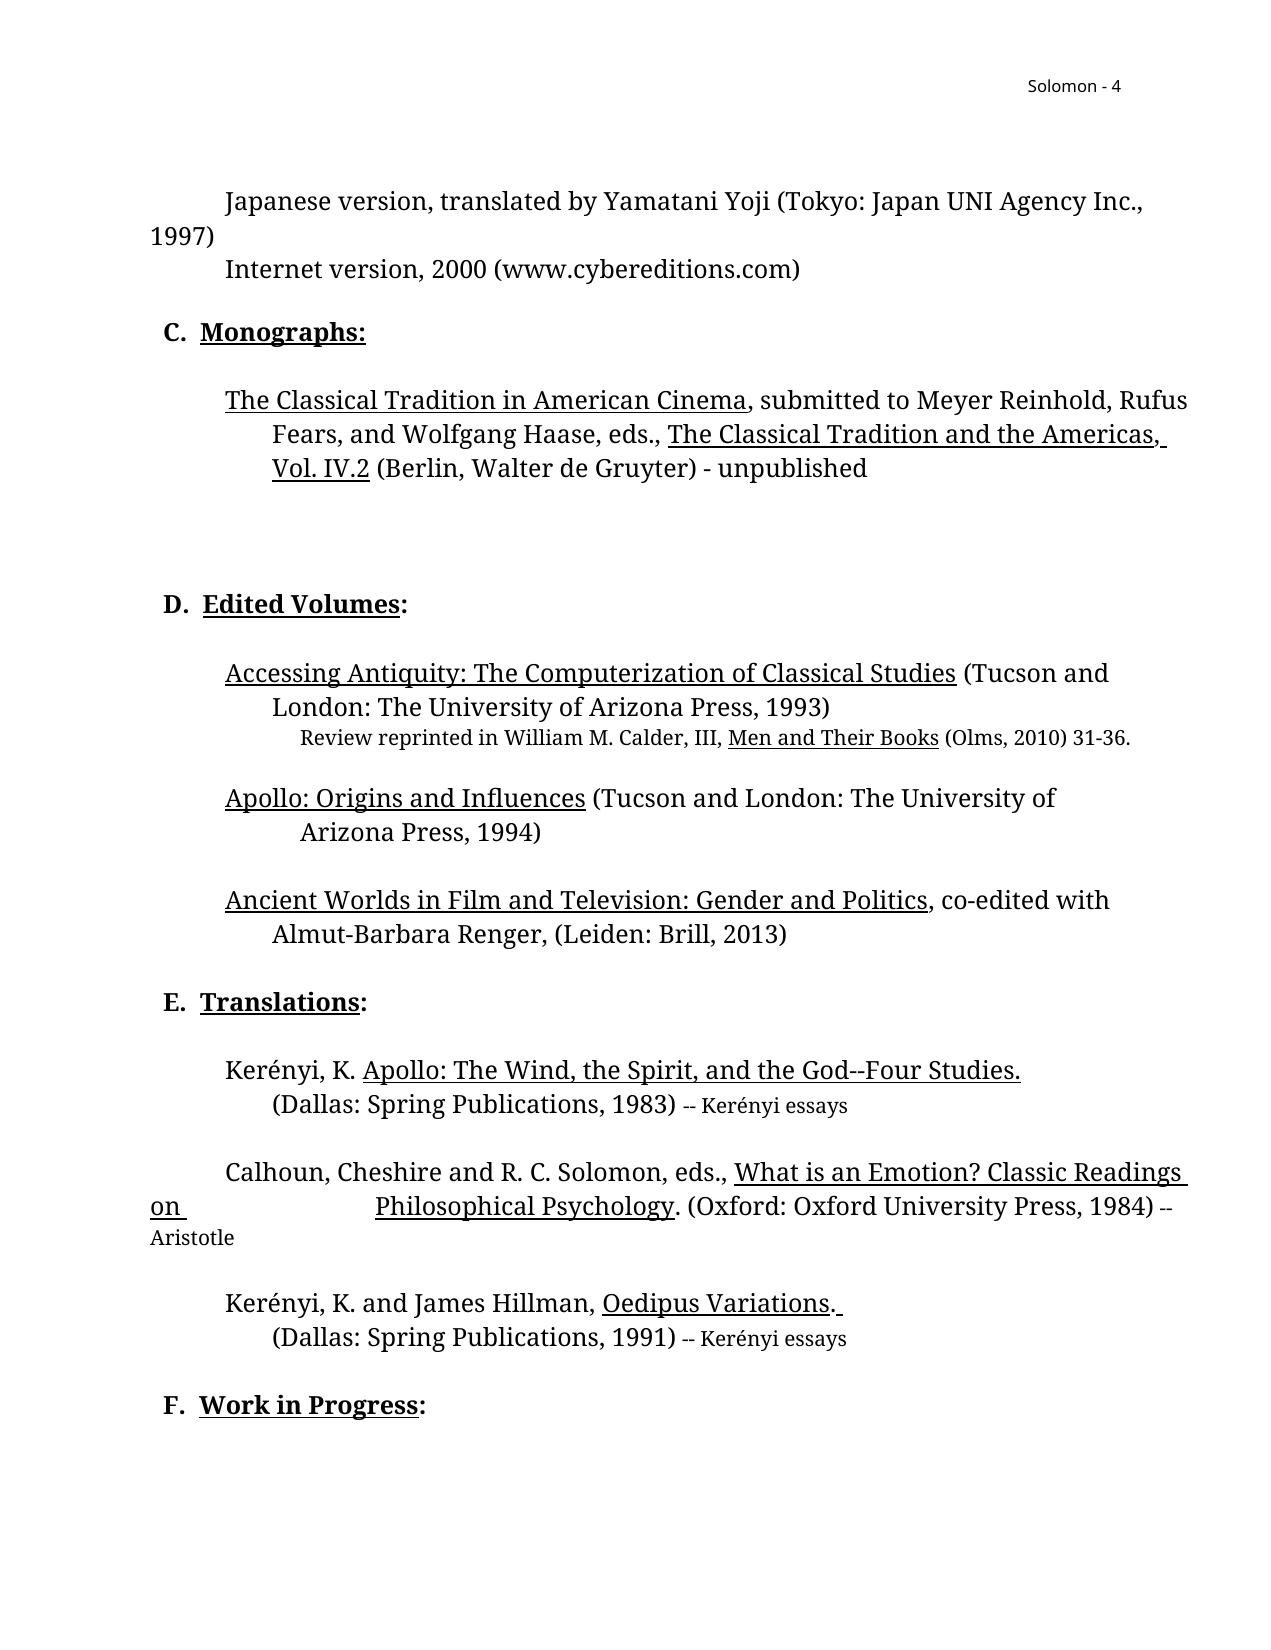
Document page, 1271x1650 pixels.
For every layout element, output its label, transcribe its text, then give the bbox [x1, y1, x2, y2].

text Japanese version, translated by Yamatani Yoji (Tokyo: Japan UNI Agency Inc., 1997) [150, 184, 1196, 252]
text Ancient Worlds in Film and Television: Gender and Politics, co-edited with Almut-Barbara Renger, (Leiden: Brill, 2013) [150, 882, 1125, 951]
text E. Translations: [150, 985, 1196, 1019]
text Review reprinted in William M. Calder, III, Men and Their Books (Olms, 2010) 31-36. [150, 723, 1196, 752]
text Kerényi, K. and James Hillman, Oedipus Variations. [150, 1286, 1196, 1320]
text D. Edited Volumes: [150, 587, 1196, 621]
text The Classical Tradition in American Cinema, submitted to Meyer Reinhold, Rufus Fears, and Wolfgang Haase, eds., The Classical Tradition and the Americas, Vol. IV.2 (Berlin, Walter de Gruyter) - unpublished [150, 383, 1121, 485]
text Internet version, 2000 (www.cybereditions.com) [150, 252, 1196, 286]
text Calhoun, Cheshire and R. C. Solomon, eds., What is an Emotion? Classic Readings on Philosophical Psychology. (Oxford: Oxford University Press, 1984) -- Aristotle [150, 1155, 1196, 1252]
text C. Monographs: [150, 315, 1196, 349]
text Accessing Antiquity: The Computerization of Classical Studies (Tucson and London: The University of Arizona Press, 1993) [150, 655, 1196, 723]
text F. Work in Progress: [150, 1388, 1196, 1422]
text Kerényi, K. Apollo: The Wind, the Spirit, and the God--Four Studies. [150, 1053, 1196, 1087]
text (Dallas: Spring Publications, 1991) -- Kerényi essays [150, 1320, 1196, 1354]
text Apollo: Origins and Influences (Tucson and London: The University of Arizona Press, 1994) [150, 780, 1196, 848]
text (Dallas: Spring Publications, 1983) -- Kerényi essays [150, 1087, 1196, 1121]
